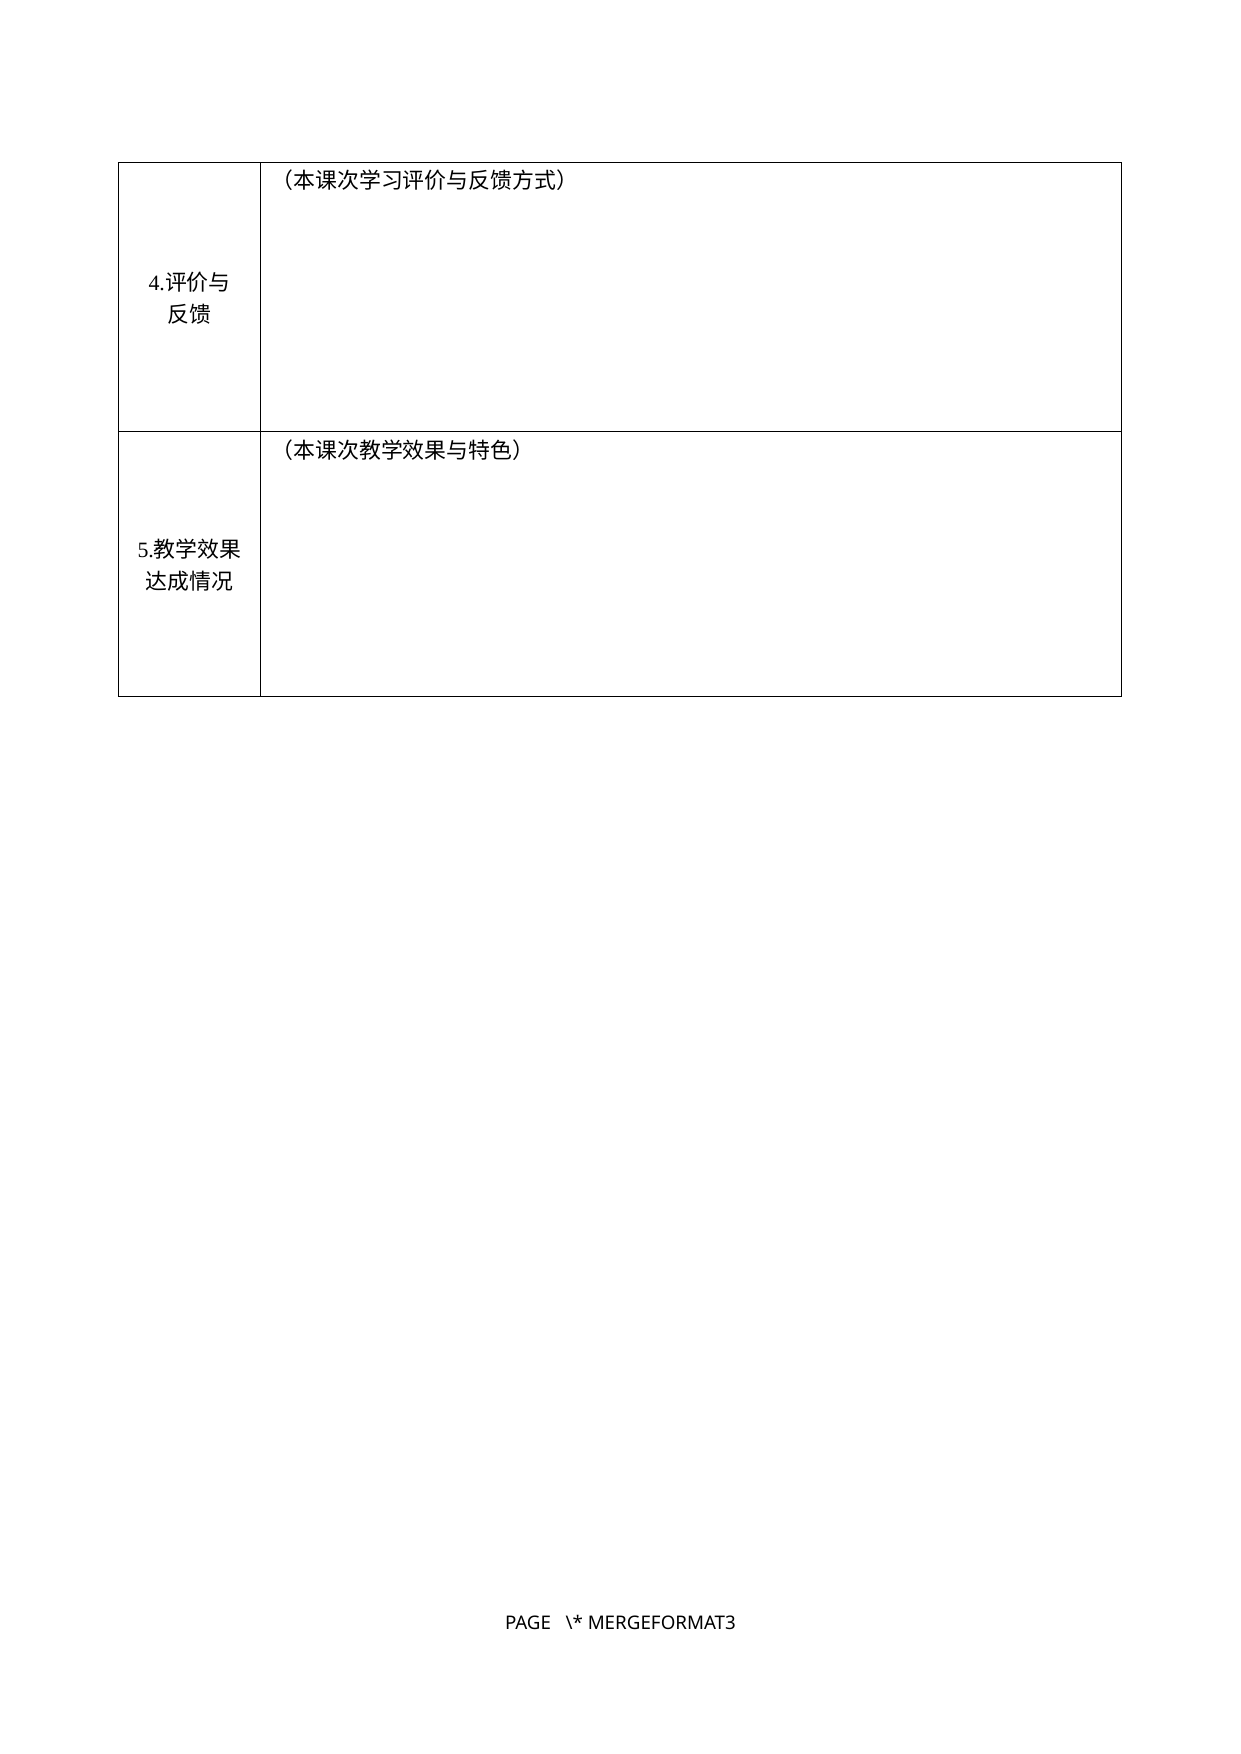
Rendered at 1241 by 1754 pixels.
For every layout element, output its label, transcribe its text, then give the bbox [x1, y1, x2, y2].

table_cell 4.评价与 反馈 [119, 163, 260, 431]
table_cell 5.教学效果达成情况 [119, 432, 260, 696]
table_cell （本课次学习评价与反馈方式） [261, 163, 1121, 431]
table_cell （本课次教学效果与特色） [261, 432, 1121, 696]
